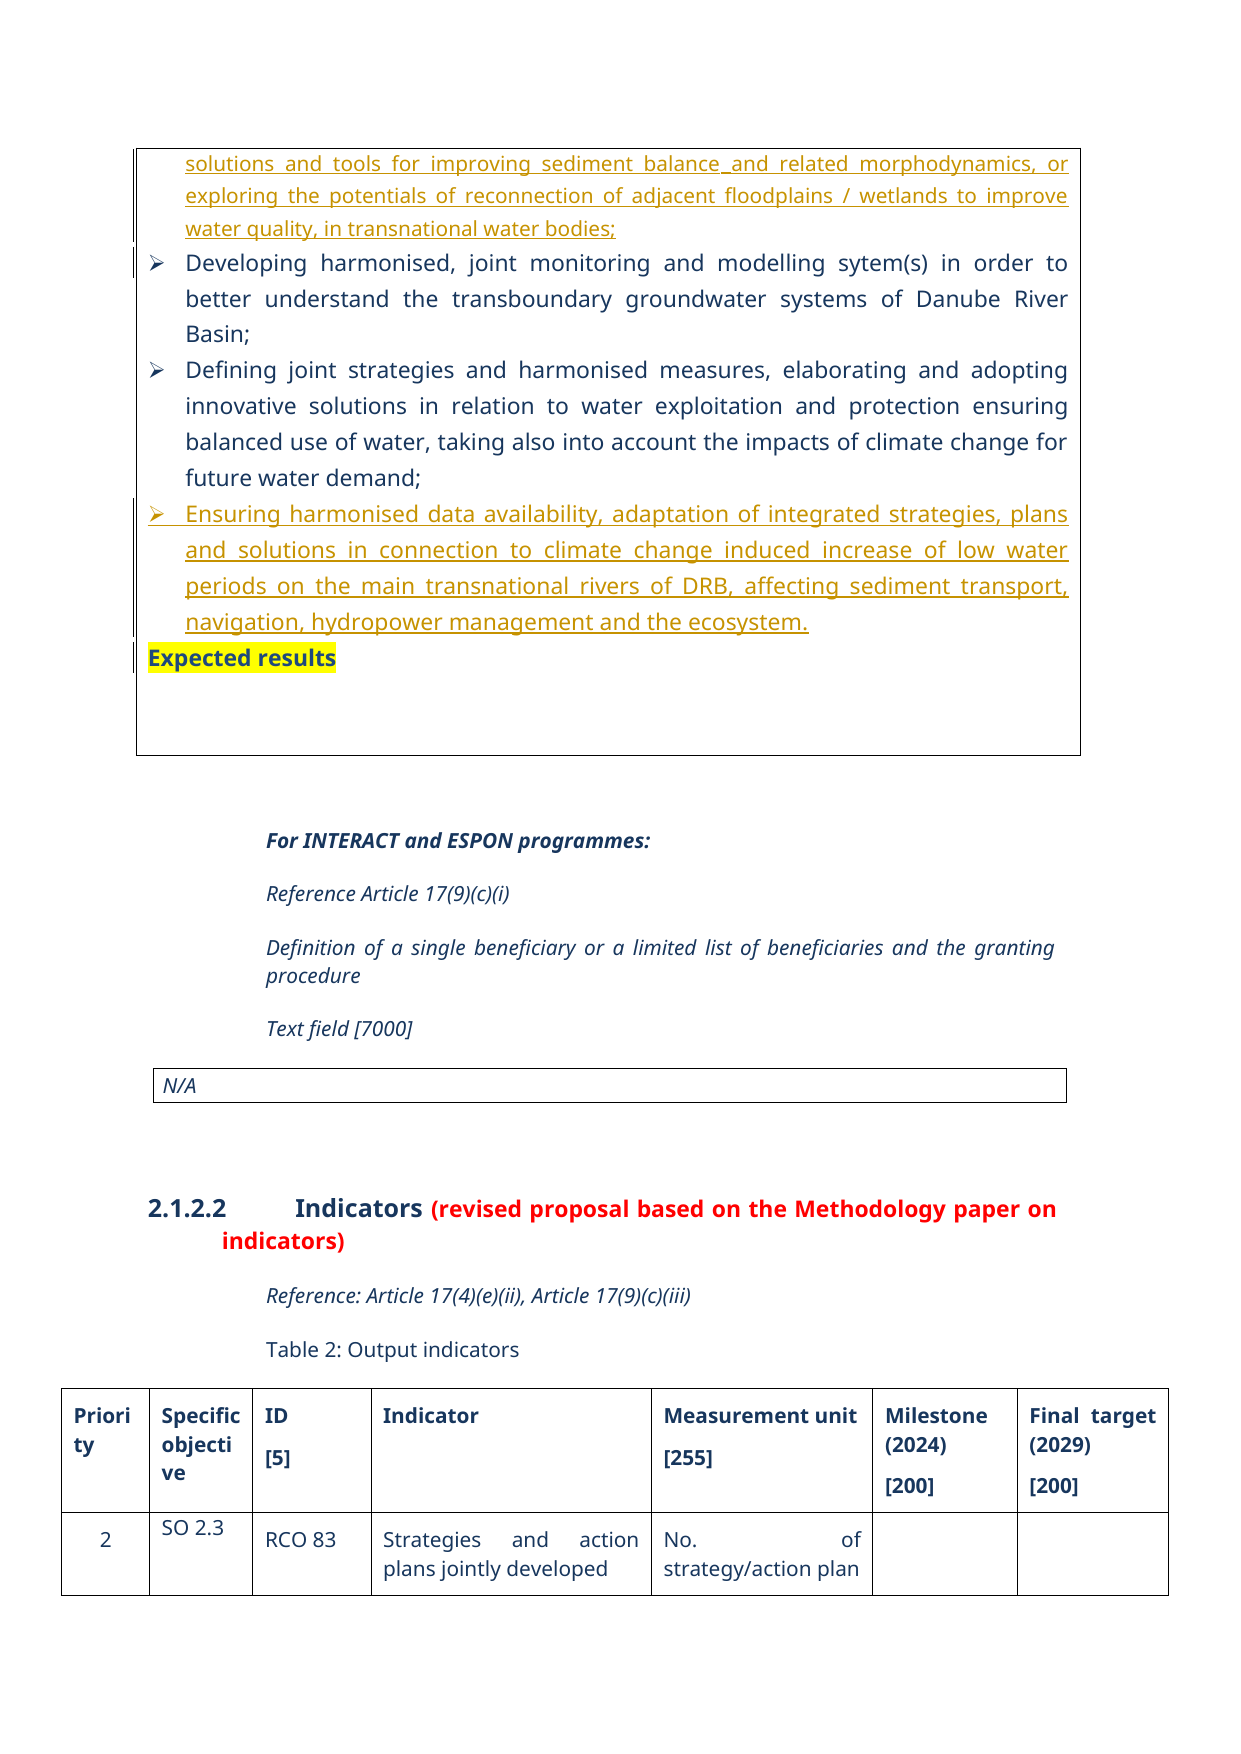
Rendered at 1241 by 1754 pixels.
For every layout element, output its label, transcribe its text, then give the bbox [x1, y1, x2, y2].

text Text field [7000] [266, 1014, 1057, 1043]
text Reference: Article 17(4)(e)(ii), Article 17(9)(c)(iii) [266, 1281, 1057, 1310]
table_cell No. of strategy/action plan [652, 1513, 872, 1595]
text Reference Article 17(9)(c)(i) [266, 879, 1057, 908]
table_cell [1018, 1513, 1168, 1595]
table_header Measurement unit [255] [652, 1389, 872, 1512]
text Definition of a single beneficiary or a limited list of beneficiaries and the granting procedure [266, 933, 1057, 989]
text N/A [154, 1069, 1066, 1102]
table_header ID [5] [253, 1389, 371, 1512]
table_header Indicator [372, 1389, 651, 1512]
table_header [137, 149, 1080, 755]
text For INTERACT and ESPON programmes: [266, 826, 1057, 854]
table_cell RCO 83 [253, 1513, 371, 1595]
table_cell [873, 1513, 1017, 1595]
text 2.1.2.2 Indicators (revised proposal based on the Methodology paper on indicators) [148, 1191, 1057, 1256]
table_header Priority [62, 1389, 149, 1512]
table_header Milestone (2024) [200] [873, 1389, 1017, 1512]
table_header Final target (2029) [200] [1018, 1389, 1168, 1512]
table_cell 2 [62, 1513, 149, 1595]
table_cell Strategies and action plans jointly developed [372, 1513, 651, 1595]
table_header Specific objective [150, 1389, 252, 1512]
table_cell SO 2.3 [150, 1513, 252, 1595]
text Table 2: Output indicators [266, 1335, 1057, 1363]
